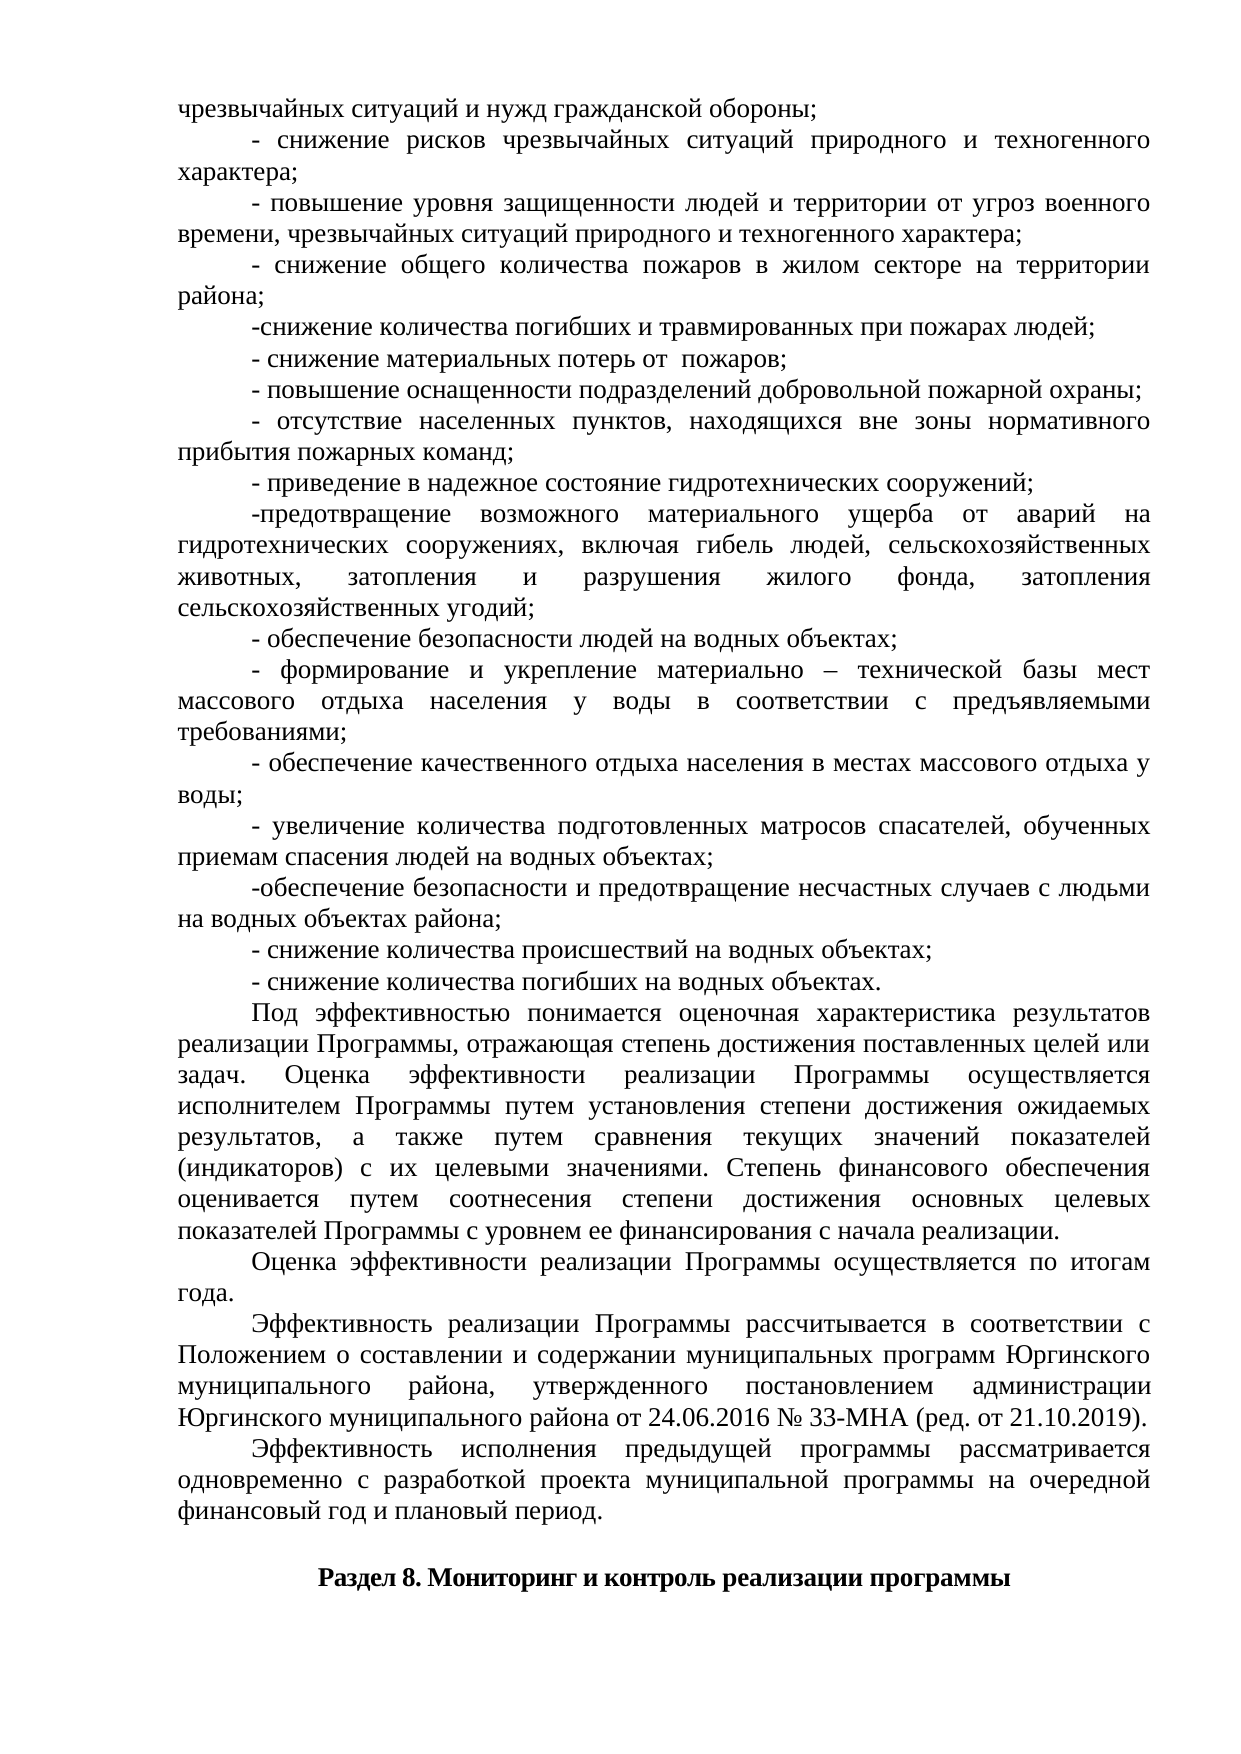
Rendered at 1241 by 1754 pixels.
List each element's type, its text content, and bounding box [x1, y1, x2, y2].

text -обеспечение безопасности и предотвращение несчастных случаев с людьми на водных объектах района; [177, 871, 1152, 933]
text - обеспечение безопасности людей на водных объектах; [177, 622, 1152, 653]
text - повышение уровня защищенности людей и территории от угроз военного времени, чрезвычайных ситуаций природного и техногенного характера; [177, 186, 1152, 248]
text -снижение количества погибших и травмированных при пожарах людей; [177, 311, 1152, 342]
text Под эффективностью понимается оценочная характеристика результатов реализации Программы, отражающая степень достижения поставленных целей или задач. Оценка эффективности реализации Программы осуществляется исполнителем Программы путем установления степени достижения ожидаемых результатов, а также путем сравнения текущих значений показателей (индикаторов) с их целевыми значениями. Степень финансового обеспечения оценивается путем соотнесения степени достижения основных целевых показателей Программы с уровнем ее финансирования с начала реализации. [177, 996, 1152, 1245]
text Раздел 8. Мониторинг и контроль реализации программы [177, 1561, 1152, 1592]
text - увеличение количества подготовленных матросов спасателей, обученных приемам спасения людей на водных объектах; [177, 809, 1152, 871]
text - снижение количества происшествий на водных объектах; [177, 933, 1152, 964]
text - отсутствие населенных пунктов, находящихся вне зоны нормативного прибытия пожарных команд; [177, 404, 1152, 466]
text - снижение количества погибших на водных объектах. [177, 964, 1152, 996]
text - снижение материальных потерь от пожаров; [177, 342, 1152, 373]
text - снижение рисков чрезвычайных ситуаций природного и техногенного характера; [177, 124, 1152, 186]
text - повышение оснащенности подразделений добровольной пожарной охраны; [177, 373, 1152, 404]
text - снижение общего количества пожаров в жилом секторе на территории района; [177, 248, 1152, 311]
text Эффективность исполнения предыдущей программы рассматривается одновременно с разработкой проекта муниципальной программы на очередной финансовый год и плановый период. [177, 1432, 1152, 1525]
text - приведение в надежное состояние гидротехнических сооружений; [177, 466, 1152, 497]
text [177, 92, 1152, 124]
text -предотвращение возможного материального ущерба от аварий на гидротехнических сооружениях, включая гибель людей, сельскохозяйственных животных, затопления и разрушения жилого фонда, затопления сельскохозяйственных угодий; [177, 497, 1152, 622]
text - обеспечение качественного отдыха населения в местах массового отдыха у воды; [177, 747, 1152, 809]
text Оценка эффективности реализации Программы осуществляется по итогам года. [177, 1245, 1152, 1307]
text Эффективность реализации Программы рассчитывается в соответствии с Положением о составлении и содержании муниципальных программ Юргинского муниципального района, утвержденного постановлением администрации Юргинского муниципального района от 24.06.2016 № 33-МНА (ред. от 21.10.2019). [177, 1307, 1152, 1432]
text - формирование и укрепление материально – технической базы мест массового отдыха населения у воды в соответствии с предъявляемыми требованиями; [177, 653, 1152, 747]
